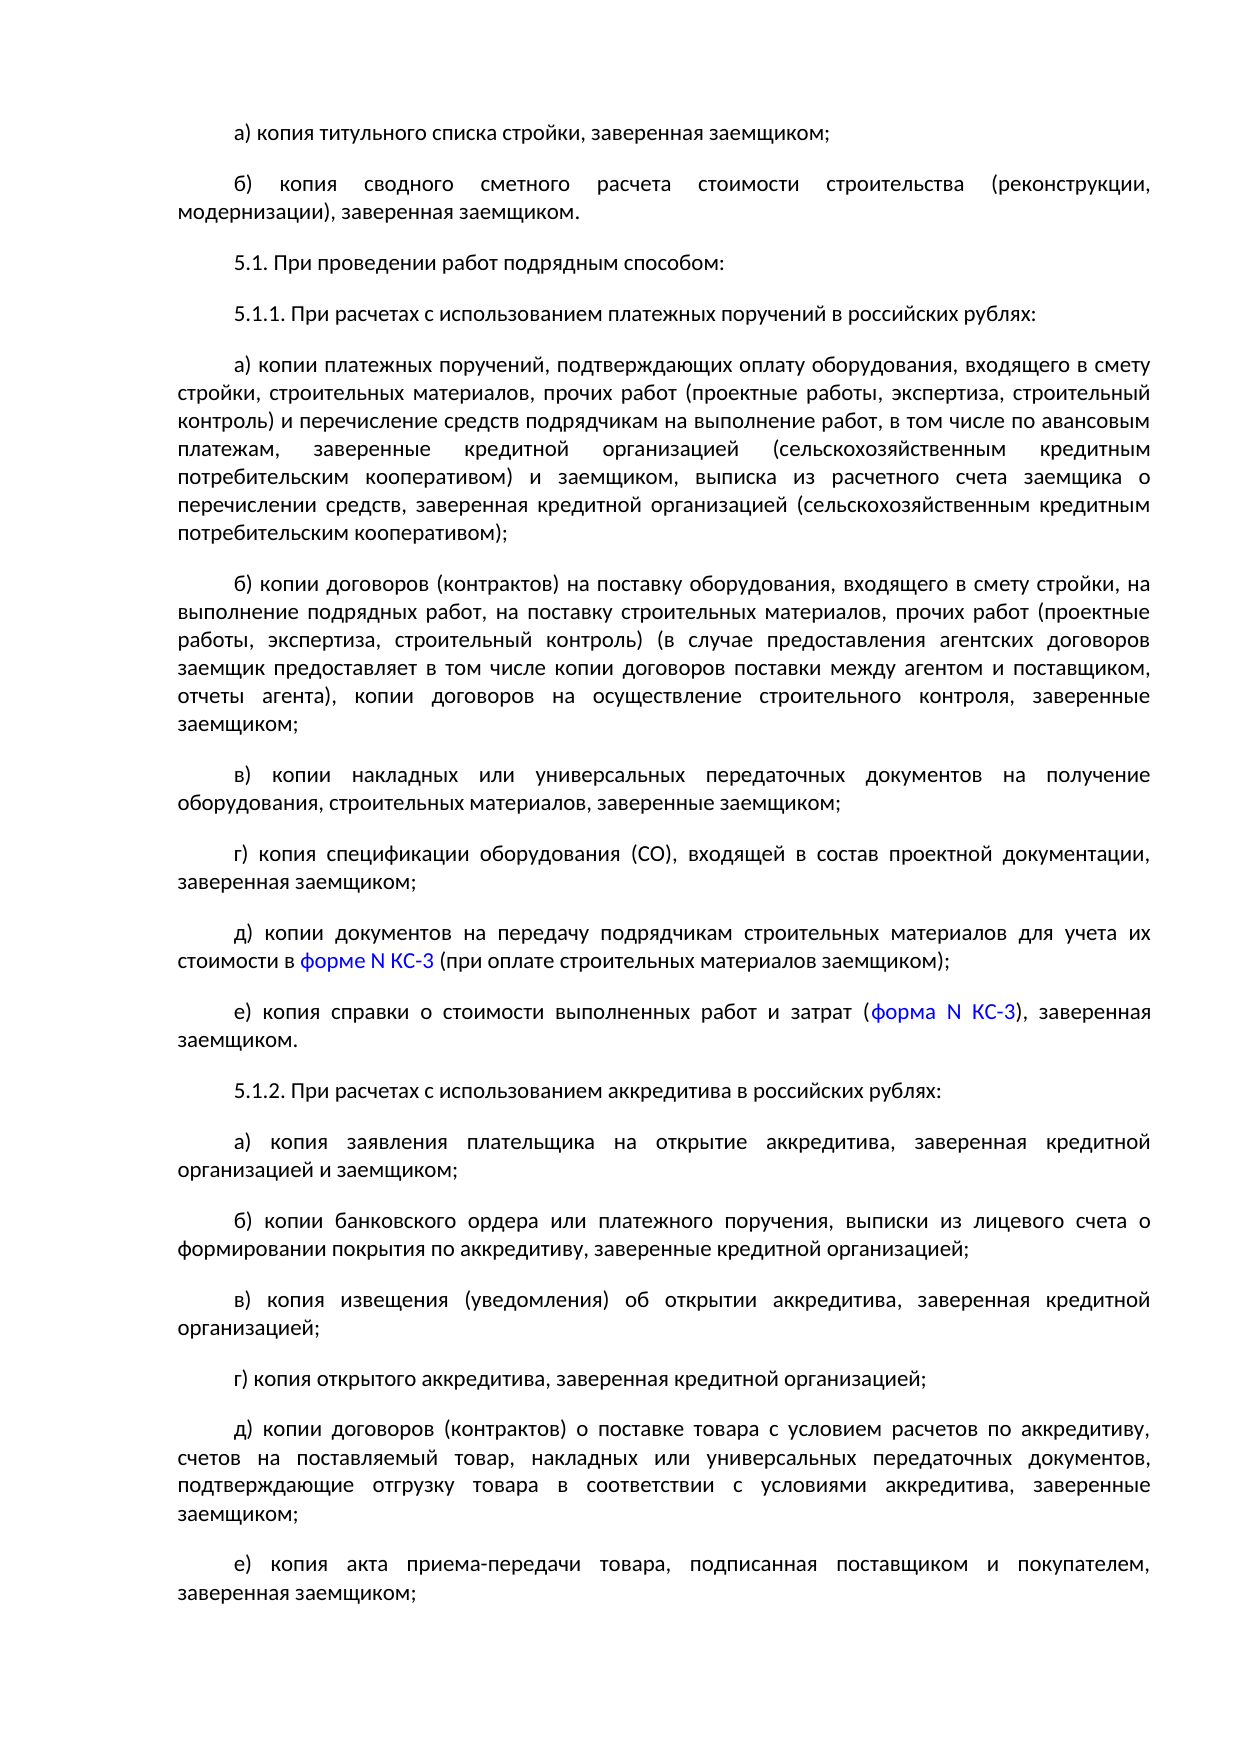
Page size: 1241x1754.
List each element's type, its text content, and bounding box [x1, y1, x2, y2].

text е) копия справки о стоимости выполненных работ и затрат (форма N КС-3), заверенная заемщиком. [177, 997, 1152, 1053]
text 5.1.1. При расчетах с использованием платежных поручений в российских рублях: [177, 299, 1152, 327]
text а) копия заявления плательщика на открытие аккредитива, заверенная кредитной организацией и заемщиком; [177, 1127, 1152, 1183]
text а) копии платежных поручений, подтверждающих оплату оборудования, входящего в смету стройки, строительных материалов, прочих работ (проектные работы, экспертиза, строительный контроль) и перечисление средств подрядчикам на выполнение работ, в том числе по авансовым платежам, заверенные кредитной организацией (сельскохозяйственным кредитным потребительским кооперативом) и заемщиком, выписка из расчетного счета заемщика о перечислении средств, заверенная кредитной организацией (сельскохозяйственным кредитным потребительским кооперативом); [177, 350, 1152, 546]
text г) копия открытого аккредитива, заверенная кредитной организацией; [177, 1364, 1152, 1392]
text б) копия сводного сметного расчета стоимости строительства (реконструкции, модернизации), заверенная заемщиком. [177, 169, 1152, 225]
text д) копии договоров (контрактов) о поставке товара с условием расчетов по аккредитиву, счетов на поставляемый товар, накладных или универсальных передаточных документов, подтверждающие отгрузку товара в соответствии с условиями аккредитива, заверенные заемщиком; [177, 1414, 1152, 1527]
text в) копии накладных или универсальных передаточных документов на получение оборудования, строительных материалов, заверенные заемщиком; [177, 760, 1152, 816]
text а) копия титульного списка стройки, заверенная заемщиком; [177, 118, 1152, 146]
text е) копия акта приема-передачи товара, подписанная поставщиком и покупателем, заверенная заемщиком; [177, 1549, 1152, 1606]
text б) копии договоров (контрактов) на поставку оборудования, входящего в смету стройки, на выполнение подрядных работ, на поставку строительных материалов, прочих работ (проектные работы, экспертиза, строительный контроль) (в случае предоставления агентских договоров заемщик предоставляет в том числе копии договоров поставки между агентом и поставщиком, отчеты агента), копии договоров на осуществление строительного контроля, заверенные заемщиком; [177, 569, 1152, 737]
text в) копия извещения (уведомления) об открытии аккредитива, заверенная кредитной организацией; [177, 1285, 1152, 1341]
text 5.1.2. При расчетах с использованием аккредитива в российских рублях: [177, 1076, 1152, 1104]
text б) копии банковского ордера или платежного поручения, выписки из лицевого счета о формировании покрытия по аккредитиву, заверенные кредитной организацией; [177, 1206, 1152, 1262]
text г) копия спецификации оборудования (СО), входящей в состав проектной документации, заверенная заемщиком; [177, 839, 1152, 895]
text 5.1. При проведении работ подрядным способом: [177, 248, 1152, 276]
text д) копии документов на передачу подрядчикам строительных материалов для учета их стоимости в форме N КС-3 (при оплате строительных материалов заемщиком); [177, 918, 1152, 974]
